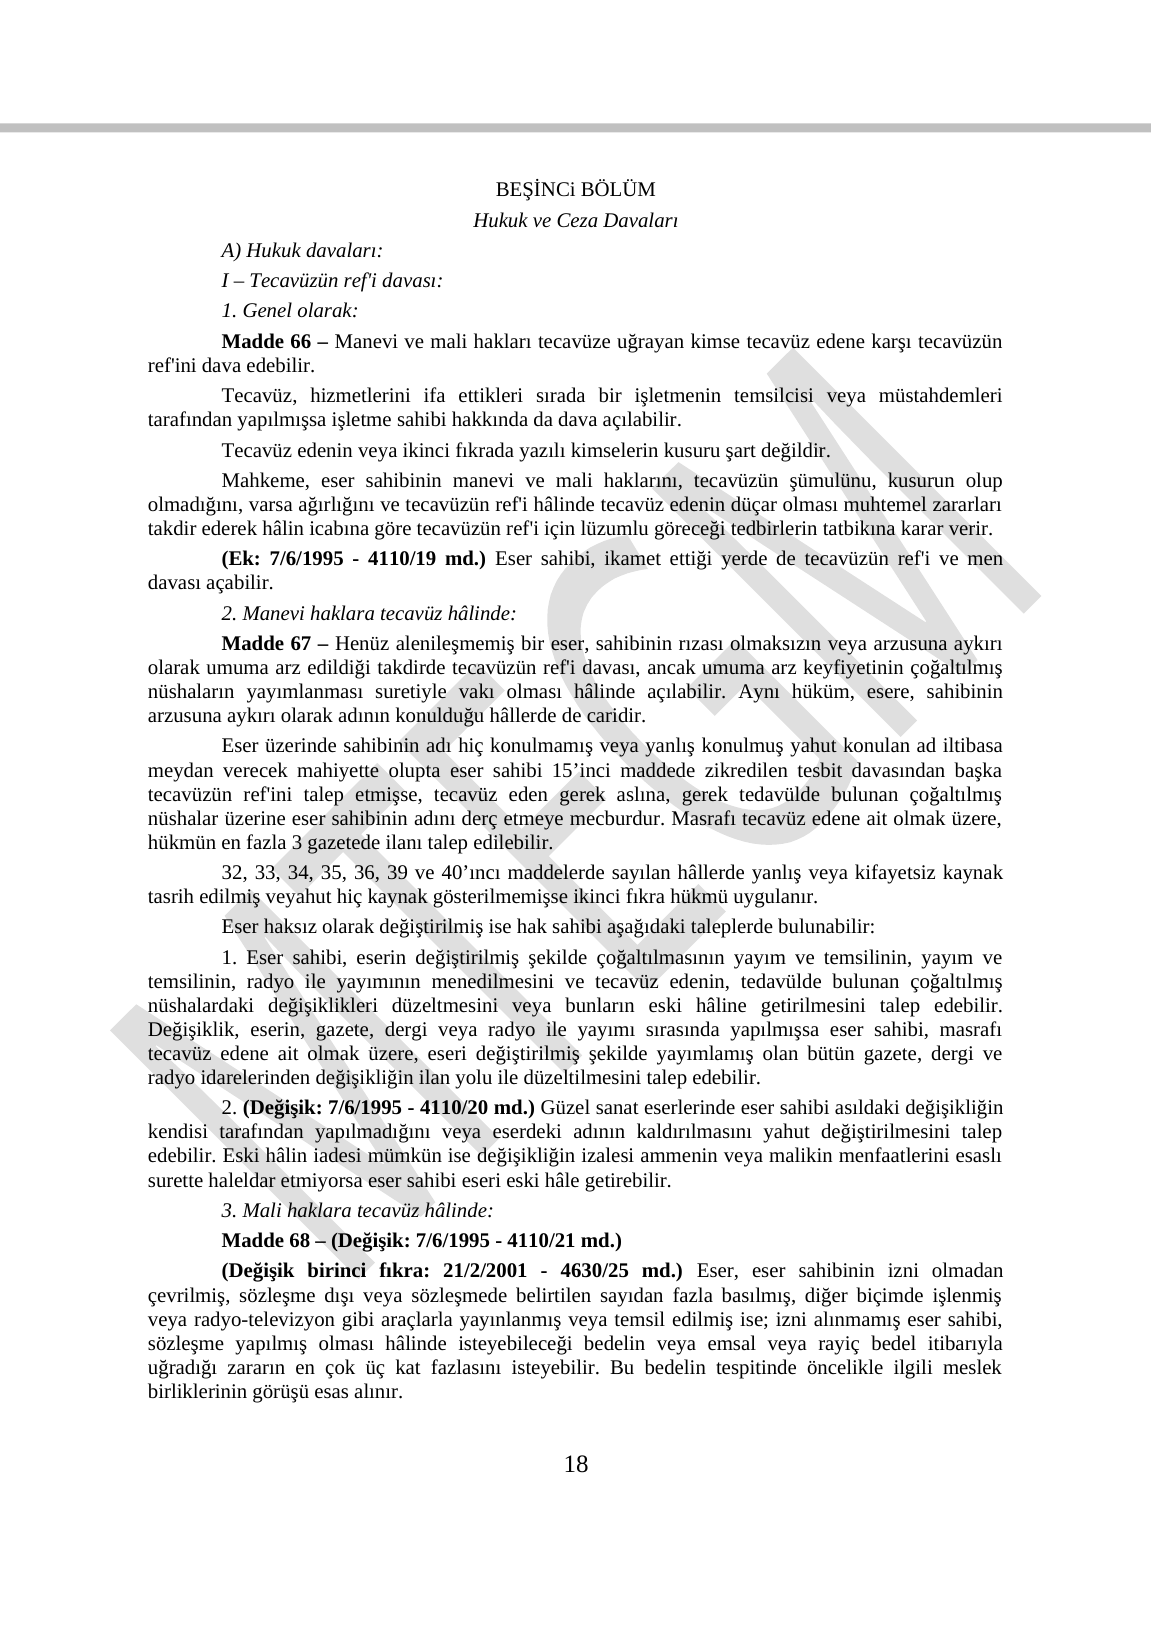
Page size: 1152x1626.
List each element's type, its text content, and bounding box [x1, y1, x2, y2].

text 1. Genel olarak: [148, 298, 1004, 322]
text A) Hukuk davaları: [148, 238, 1004, 262]
text Eser haksız olarak değiştirilmiş ise hak sahibi aşağıdaki taleplerde bulunabilir: [148, 914, 1004, 938]
text BEŞİNCi BÖLÜM [148, 177, 1004, 201]
text 2. (Değişik: 7/6/1995 - 4110/20 md.) Güzel sanat eserlerinde eser sahibi asıldaki değişikliğin kendisi tarafından yapılmadığını veya eserdeki adının kaldırılmasını yahut değiştirilmesini talep edebilir. Eski hâlin iadesi mümkün ise değişikliğin izalesi ammenin veya malikin menfaatlerini esaslı surette haleldar etmiyorsa eser sahibi eseri eski hâle getirebilir. [148, 1095, 1004, 1192]
text 1. Eser sahibi, eserin değiştirilmiş şekilde çoğaltılmasının yayım ve temsilinin, yayım ve temsilinin, radyo ile yayımının menedilmesini ve tecavüz edenin, tedavülde bulunan çoğaltılmış nüshalardaki değişiklikleri düzeltmesini veya bunların eski hâline getirilmesini talep edebilir. Değişiklik, eserin, gazete, dergi veya radyo ile yayımı sırasında yapılmışsa eser sahibi, masrafı tecavüz edene ait olmak üzere, eseri değiştirilmiş şekilde yayımlamış olan bütün gazete, dergi ve radyo idarelerinden değişikliğin ilan yolu ile düzeltilmesini talep edebilir. [148, 945, 1004, 1089]
text (Ek: 7/6/1995 - 4110/19 md.) Eser sahibi, ikamet ettiği yerde de tecavüzün ref'i ve men davası açabilir. [148, 546, 1004, 594]
text 3. Mali haklara tecavüz hâlinde: [148, 1198, 1004, 1222]
text Mahkeme, eser sahibinin manevi ve mali haklarını, tecavüzün şümulünu, kusurun olup olmadığını, varsa ağırlığını ve tecavüzün ref'i hâlinde tecavüz edenin düçar olması muhtemel zararları takdir ederek hâlin icabına göre tecavüzün ref'i için lüzumlu göreceği tedbirlerin tatbikına karar verir. [148, 468, 1004, 540]
text I – Tecavüzün ref'i davası: [148, 268, 1004, 292]
text (Değişik birinci fıkra: 21/2/2001 - 4630/25 md.) Eser, eser sahibinin izni olmadan çevrilmiş, sözleşme dışı veya sözleşmede belirtilen sayıdan fazla basılmış, diğer biçimde işlenmiş veya radyo-televizyon gibi araçlarla yayınlanmış veya temsil edilmiş ise; izni alınmamış eser sahibi, sözleşme yapılmış olması hâlinde isteyebileceği bedelin veya emsal veya rayiç bedel itibarıyla uğradığı zararın en çok üç kat fazlasını isteyebilir. Bu bedelin tespitinde öncelikle ilgili meslek birliklerinin görüşü esas alınır. [148, 1258, 1004, 1403]
text Eser üzerinde sahibinin adı hiç konulmamış veya yanlış konulmuş yahut konulan ad iltibasa meydan verecek mahiyette olupta eser sahibi 15’inci maddede zikredilen tesbit davasından başka tecavüzün ref'ini talep etmişse, tecavüz eden gerek aslına, gerek tedavülde bulunan çoğaltılmış nüshalar üzerine eser sahibinin adını derç etmeye mecburdur. Masrafı tecavüz edene ait olmak üzere, hükmün en fazla 3 gazetede ilanı talep edilebilir. [148, 733, 1004, 854]
text Tecavüz edenin veya ikinci fıkrada yazılı kimselerin kusuru şart değildir. [148, 437, 1004, 462]
text Hukuk ve Ceza Davaları [148, 207, 1004, 232]
text Madde 68 – (Değişik: 7/6/1995 - 4110/21 md.) [148, 1228, 1004, 1252]
text 32, 33, 34, 35, 36, 39 ve 40’ıncı maddelerde sayılan hâllerde yanlış veya kifayetsiz kaynak tasrih edilmiş veyahut hiç kaynak gösterilmemişse ikinci fıkra hükmü uygulanır. [148, 860, 1004, 908]
text 2. Manevi haklara tecavüz hâlinde: [148, 601, 1004, 625]
text Madde 66 – Manevi ve mali hakları tecavüze uğrayan kimse tecavüz edene karşı tecavüzün ref'ini dava edebilir. [148, 329, 1004, 377]
text Tecavüz, hizmetlerini ifa ettikleri sırada bir işletmenin temsilcisi veya müstahdemleri tarafından yapılmışsa işletme sahibi hakkında da dava açılabilir. [148, 383, 1004, 431]
text Madde 67 – Henüz alenileşmemiş bir eser, sahibinin rızası olmaksızın veya arzusuna aykırı olarak umuma arz edildiği takdirde tecavüzün ref'i davası, ancak umuma arz keyfiyetinin çoğaltılmış nüshaların yayımlanması suretiyle vakı olması hâlinde açılabilir. Aynı hüküm, esere, sahibinin arzusuna aykırı olarak adının konulduğu hâllerde de caridir. [148, 631, 1004, 727]
